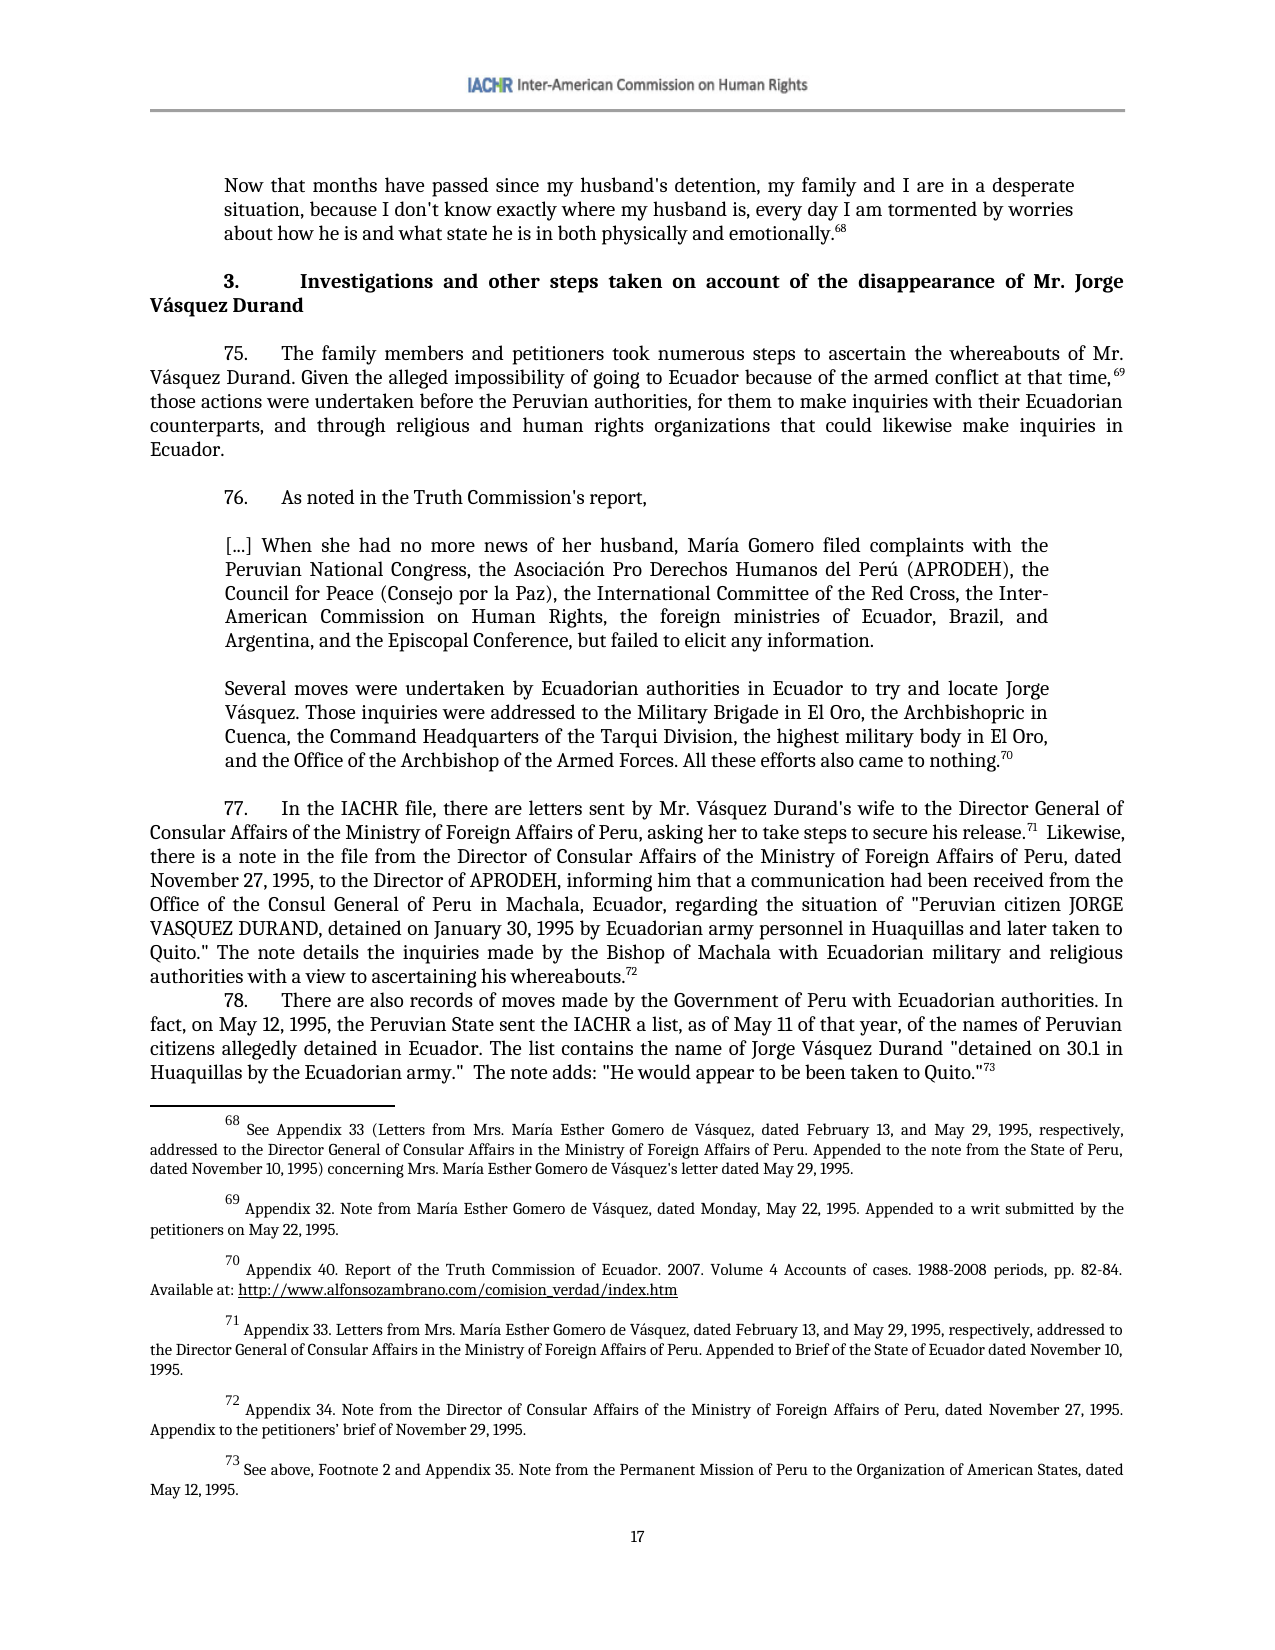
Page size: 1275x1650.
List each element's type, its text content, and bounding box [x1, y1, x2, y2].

list In the IACHR file, there are letters sent by Mr. Vásquez Durand's wife to the Director General of Consular Affairs of the Ministry of Foreign Affairs of Peru, asking her to take steps to secure his release. Likewise, there is a note in the file from the Director of Consular Affairs of the Ministry of Foreign Affairs of Peru, dated November 27, 1995, to the Director of APRODEH, informing him that a communication had been received from the Office of the Consul General of Peru in Machala, Ecuador, regarding the situation of "Peruvian citizen JORGE VASQUEZ DURAND, detained on January 30, 1995 by Ecuadorian army personnel in Huaquillas and later taken to Quito." The note details the inquiries made by the Bishop of Machala with Ecuadorian military and religious authorities with a view to ascertaining his whereabouts. [150, 797, 1125, 988]
text Now that months have passed since my husband's detention, my family and I are in a desperate situation, because I don't know exactly where my husband is, every day I am tormented by worries about how he is and what state he is in both physically and emotionally. [224, 174, 1076, 246]
text 3. Investigations and other steps taken on account of the disappearance of Mr. Jorge Vásquez Durand [150, 270, 1125, 318]
list [...] When she had no more news of her husband, María Gomero filed complaints with the Peruvian National Congress, the Asociación Pro Derechos Humanos del Perú (APRODEH), the Council for Peace (Consejo por la Paz), the International Committee of the Red Cross, the Inter-American Commission on Human Rights, the foreign ministries of Ecuador, Brazil, and Argentina, and the Episcopal Conference, but failed to elicit any information. [225, 533, 1050, 653]
picture [456, 75, 819, 95]
list There are also records of moves made by the Government of Peru with Ecuadorian authorities. In fact, on May 12, 1995, the Peruvian State sent the IACHR a list, as of May 11 of that year, of the names of Peruvian citizens allegedly detained in Ecuador. The list contains the name of Jorge Vásquez Durand "detained on 30.1 in Huaquillas by the Ecuadorian army." The note adds: "He would appear to be been taken to Quito." [150, 988, 1125, 1084]
list Several moves were undertaken by Ecuadorian authorities in Ecuador to try and locate Jorge Vásquez. Those inquiries were addressed to the Military Brigade in El Oro, the Archbishopric in Cuenca, the Command Headquarters of the Tarqui Division, the highest military body in El Oro, and the Office of the Archbishop of the Armed Forces. All these efforts also came to nothing. [225, 677, 1050, 773]
list As noted in the Truth Commission's report, [150, 485, 1125, 509]
list The family members and petitioners took numerous steps to ascertain the whereabouts of Mr. Vásquez Durand. Given the alleged impossibility of going to Ecuador because of the armed conflict at that time, those actions were undertaken before the Peruvian authorities, for them to make inquiries with their Ecuadorian counterparts, and through religious and human rights organizations that could likewise make inquiries in Ecuador. [150, 342, 1125, 461]
